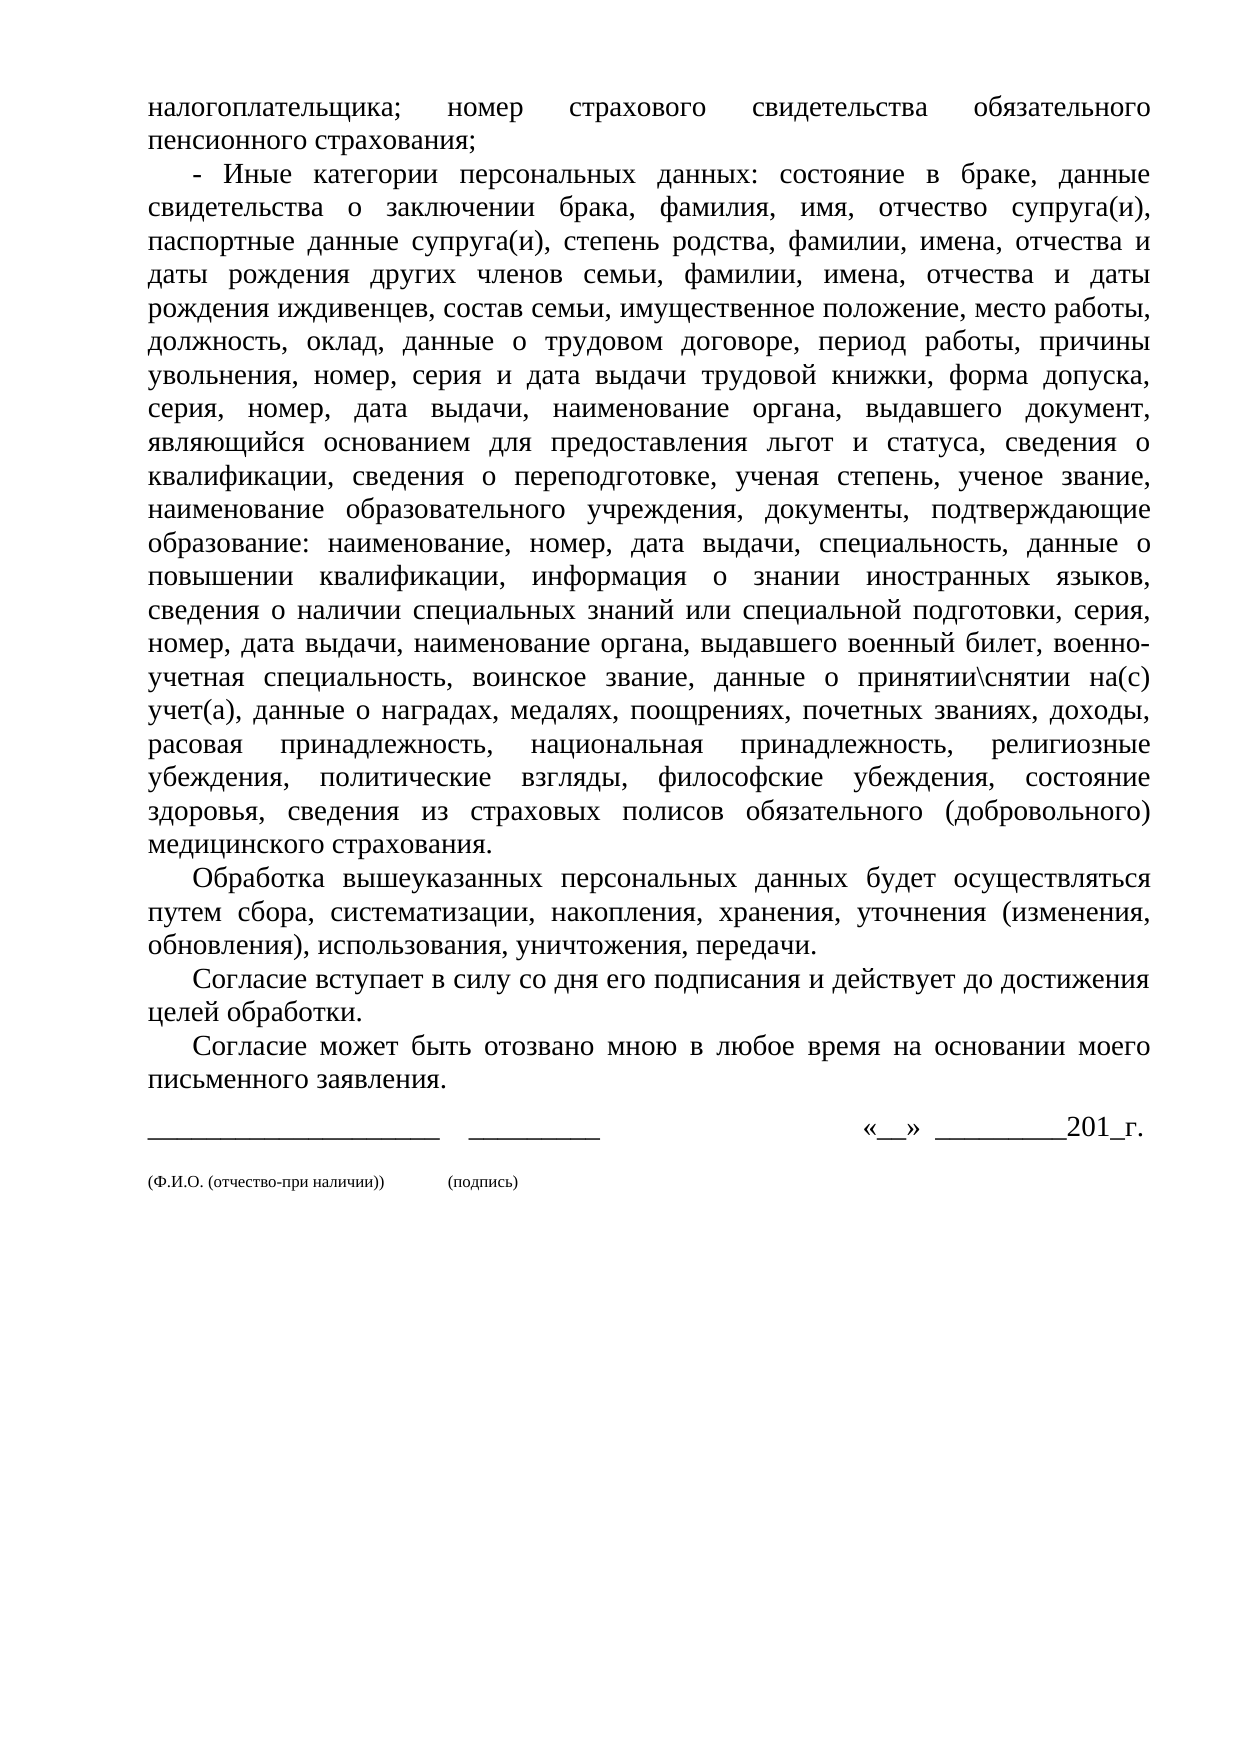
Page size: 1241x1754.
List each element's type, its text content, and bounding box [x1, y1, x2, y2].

text Обработка вышеуказанных персональных данных будет осуществляться путем сбора, систематизации, накопления, хранения, уточнения (изменения, обновления), использования, уничтожения, передачи. [148, 860, 1152, 961]
text ____________________ _________ «__» _________201_г. [148, 1109, 1152, 1143]
text - Иные категории персональных данных: состояние в браке, данные свидетельства о заключении брака, фамилия, имя, отчество супруга(и), паспортные данные супруга(и), степень родства, фамилии, имена, отчества и даты рождения других членов семьи, фамилии, имена, отчества и даты рождения иждивенцев, состав семьи, имущественное положение, место работы, должность, оклад, данные о трудовом договоре, период работы, причины увольнения, номер, серия и дата выдачи трудовой книжки, форма допуска, серия, номер, дата выдачи, наименование органа, выдавшего документ, являющийся основанием для предоставления льгот и статуса, сведения о квалификации, сведения о переподготовке, ученая степень, ученое звание, наименование образовательного учреждения, документы, подтверждающие образование: наименование, номер, дата выдачи, специальность, данные о повышении квалификации, информация о знании иностранных языков, сведения о наличии специальных знаний или специальной подготовки, серия, номер, дата выдачи, наименование органа, выдавшего военный билет, военно-учетная специальность, воинское звание, данные о принятии\снятии на(с) учет(а), данные о наградах, медалях, поощрениях, почетных званиях, доходы, расовая принадлежность, национальная принадлежность, религиозные убеждения, политические взгляды, философские убеждения, состояние здоровья, сведения из страховых полисов обязательного (добровольного) медицинского страхования. [148, 156, 1152, 860]
text (Ф.И.О. (отчество-при наличии)) (подпись) [148, 1172, 1152, 1206]
text Согласие может быть отозвано мною в любое время на основании моего письменного заявления. [148, 1028, 1152, 1095]
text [148, 89, 1152, 156]
text Согласие вступает в силу со дня его подписания и действует до достижения целей обработки. [148, 961, 1152, 1028]
